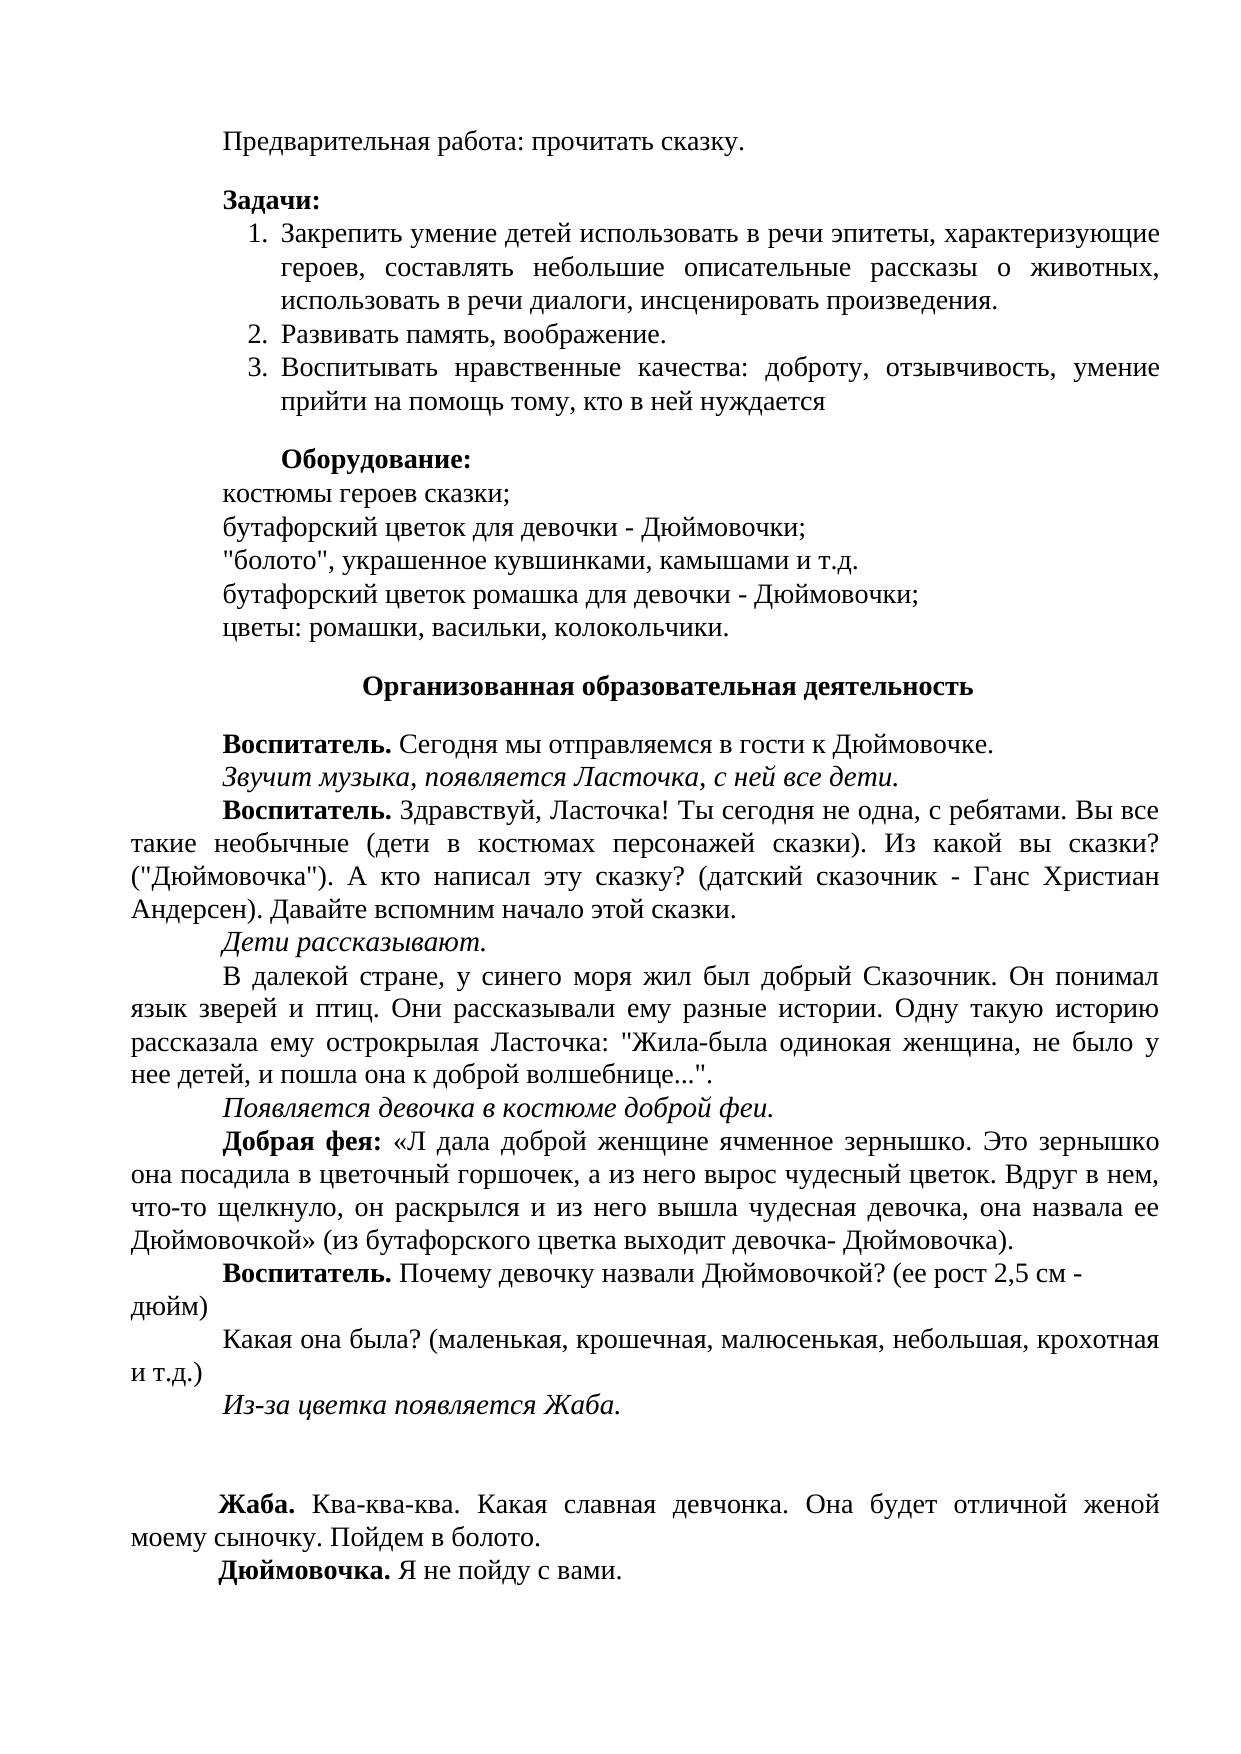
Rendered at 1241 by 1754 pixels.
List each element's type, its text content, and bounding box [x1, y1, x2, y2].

list Развивать память, воображение. [247, 317, 1163, 350]
text "болото", украшенное кувшинками, камышами и т.д. [131, 543, 1163, 576]
text Воспитатель. Сегодня мы отправляемся в гости к Дюймовочке. [131, 727, 1163, 760]
text Жаба. Ква-ква-ква. Какая славная девчонка. Она будет отличной женой моему сыночку. Пойдем в болото. [131, 1487, 1161, 1553]
text Организованная образовательная деятельность [362, 673, 1163, 701]
text цветы: ромашки, васильки, колокольчики. [131, 610, 1163, 643]
text Появляется девочка в костюме доброй феи. [131, 1091, 1163, 1124]
text костюмы героев сказки; [131, 476, 1163, 509]
text бутафорский цветок для девочки - Дюймовочки; [131, 509, 1163, 543]
list Воспитывать нравственные качества: доброту, отзывчивость, умение прийти на помощь тому, кто в ней нуждается [247, 350, 1161, 417]
text бутафорский цветок ромашка для девочки - Дюймовочки; [131, 576, 1163, 610]
text В далекой стране, у синего моря жил был добрый Сказочник. Он понимал язык зверей и птиц. Они рассказывали ему разные истории. Одну такую историю рассказала ему острокрылая Ласточка: "Жила-была одинокая женщина, не было у нее детей, и пошла она к доброй волшебнице...". [131, 958, 1161, 1091]
list Закрепить умение детей использовать в речи эпитеты, характеризующие героев, составлять небольшие описательные рассказы о животных, использовать в речи диалоги, инсценировать произведения. [247, 216, 1161, 317]
text Какая она была? (маленькая, крошечная, малюсенькая, небольшая, крохотная и т.д.) [131, 1322, 1161, 1388]
text Из-за цветка появляется Жаба. [131, 1388, 1163, 1421]
text дюйм) [131, 1289, 1163, 1322]
text Воспитатель. Почему девочку назвали Дюймовочкой? (ее рост 2,5 см - [131, 1256, 1163, 1289]
text Оборудование: [281, 442, 1163, 476]
text Дюймовочка. Я не пойду с вами. [131, 1553, 1163, 1586]
text Звучит музыка, появляется Ласточка, с ней все дети. [131, 760, 1163, 793]
text Дети рассказывают. [131, 926, 1163, 958]
text Добрая фея: «Л дала доброй женщине ячменное зернышко. Это зернышко она посадила в цветочный горшочек, а из него вырос чудесный цветок. Вдруг в нем, что-то щелкнуло, он раскрылся и из него вышла чудесная девочка, она назвала ее Дюймовочкой» (из бутафорского цветка выходит девочка- Дюймовочка). [131, 1124, 1161, 1256]
text Воспитатель. Здравствуй, Ласточка! Ты сегодня не одна, с ребятами. Вы все такие необычные (дети в костюмах персонажей сказки). Из какой вы сказки? ("Дюймовочка"). А кто написал эту сказку? (датский сказочник - Ганс Христиан Андерсен). Давайте вспомним начало этой сказки. [131, 793, 1161, 926]
text Предварительная работа: прочитать сказку. [131, 128, 1163, 156]
text Задачи: [131, 182, 1163, 216]
